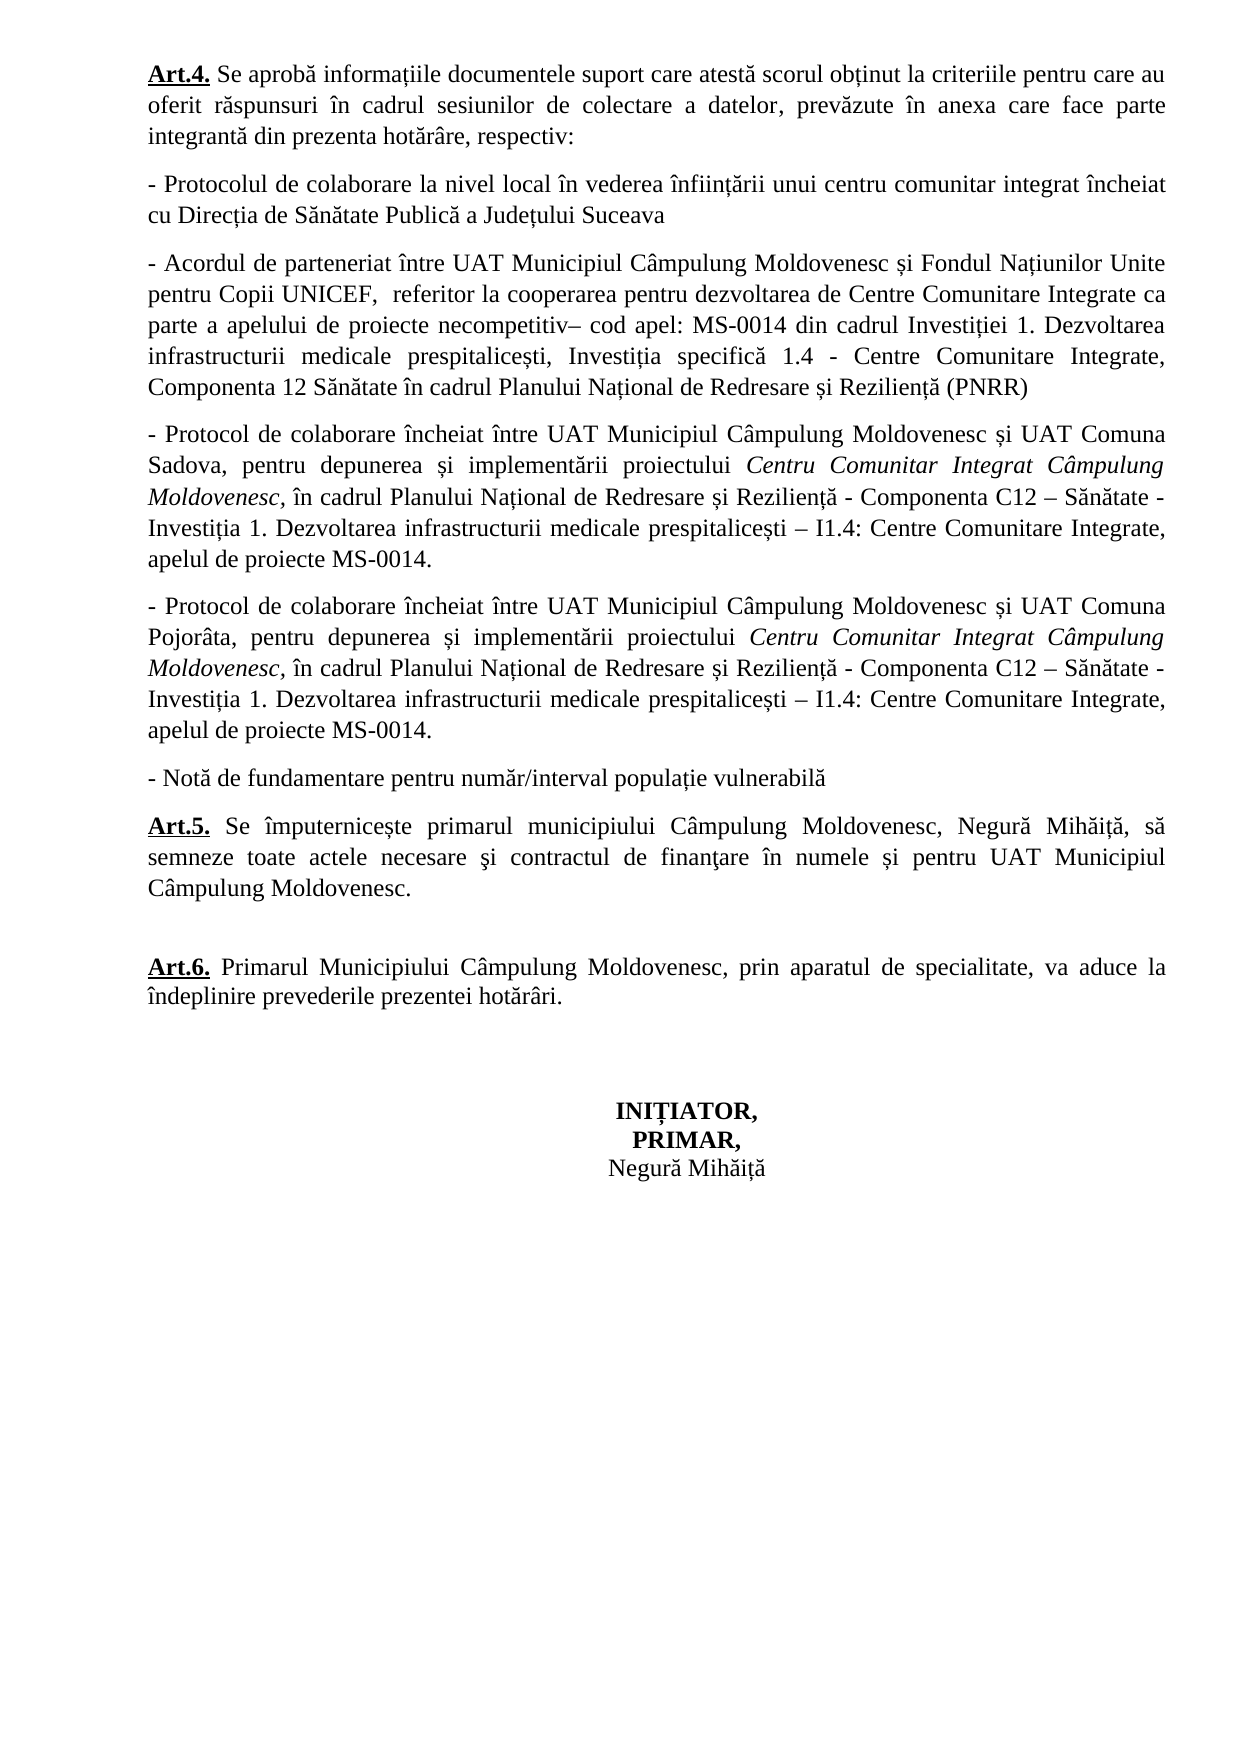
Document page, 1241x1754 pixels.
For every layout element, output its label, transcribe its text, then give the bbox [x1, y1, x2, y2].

text - Notă de fundamentare pentru număr/interval populație vulnerabilă [148, 763, 1167, 792]
text - Protocol de colaborare încheiat între UAT Municipiul Câmpulung Moldovenesc și UAT Comuna Pojorâta, pentru depunerea și implementării proiectului Centru Comunitar Integrat Câmpulung Moldovenesc, în cadrul Planului Național de Redresare și Reziliență - Componenta C12 – Sănătate - Investiția 1. Dezvoltarea infrastructurii medicale prespitalicești – I1.4: Centre Comunitare Integrate, apelul de proiecte MS-0014. [148, 591, 1167, 744]
text Art.6. Primarul Municipiului Câmpulung Moldovenesc, prin aparatul de specialitate, va aduce la îndeplinire prevederile prezentei hotărâri. [148, 952, 1167, 1010]
text - Acordul de parteneriat între UAT Municipiul Câmpulung Moldovenesc și Fondul Națiunilor Unite pentru Copii UNICEF, referitor la cooperarea pentru dezvoltarea de Centre Comunitare Integrate ca parte a apelului de proiecte necompetitiv– cod apel: MS-0014 din cadrul Investiției 1. Dezvoltarea infrastructurii medicale prespitalicești, Investiția specifică 1.4 - Centre Comunitare Integrate, Componenta 12 Sănătate în cadrul Planului Național de Redresare și Reziliență (PNRR) [148, 248, 1167, 401]
text - Protocol de colaborare încheiat între UAT Municipiul Câmpulung Moldovenesc și UAT Comuna Sadova, pentru depunerea și implementării proiectului Centru Comunitar Integrat Câmpulung Moldovenesc, în cadrul Planului Național de Redresare și Reziliență - Componenta C12 – Sănătate - Investiția 1. Dezvoltarea infrastructurii medicale prespitalicești – I1.4: Centre Comunitare Integrate, apelul de proiecte MS-0014. [148, 419, 1167, 572]
text INIȚIATOR, [148, 1096, 1167, 1125]
text Art.4. Se aprobă informațiile documentele suport care atestă scorul obținut la criteriile pentru care au oferit răspunsuri în cadrul sesiunilor de colectare a datelor, prevăzute în anexa care face parte integrantă din prezenta hotărâre, respectiv: [148, 59, 1167, 150]
text PRIMAR, [148, 1125, 1167, 1153]
text Art.5. Se împuternicește primarul municipiului Câmpulung Moldovenesc, Negură Mihăiță, să semneze toate actele necesare şi contractul de finanţare în numele și pentru UAT Municipiul Câmpulung Moldovenesc. [148, 811, 1167, 902]
text - Protocolul de colaborare la nivel local în vederea înființării unui centru comunitar integrat încheiat cu Direcția de Sănătate Publică a Județului Suceava [148, 169, 1167, 229]
text Negură Mihăiță [148, 1153, 1167, 1182]
